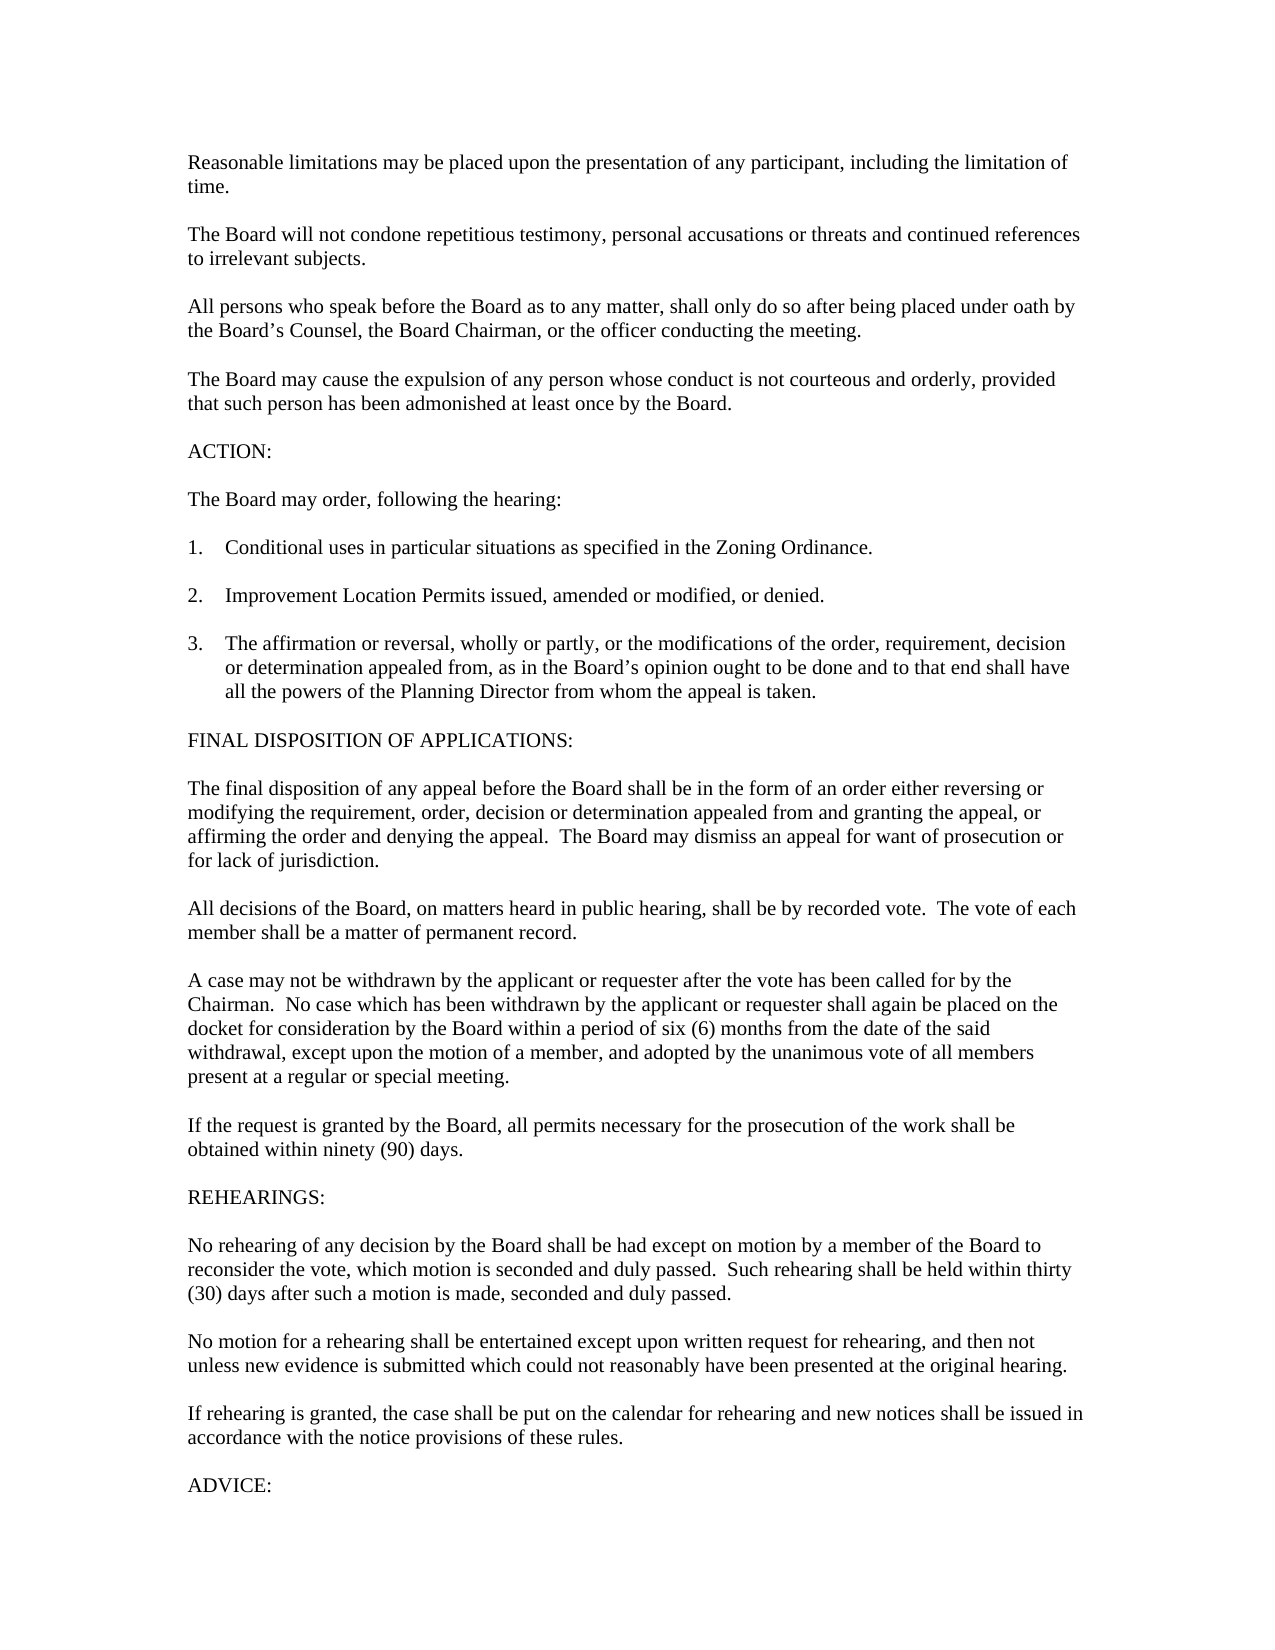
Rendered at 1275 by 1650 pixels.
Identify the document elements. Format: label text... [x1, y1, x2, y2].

text FINAL DISPOSITION OF APPLICATIONS: [187, 727, 1087, 752]
text A case may not be withdrawn by the applicant or requester after the vote has been called for by the Chairman. No case which has been withdrawn by the applicant or requester shall again be placed on the docket for consideration by the Board within a period of six (6) months from the date of the said withdrawal, except upon the motion of a member, and adopted by the unanimous vote of all members present at a regular or special meeting. [187, 968, 1087, 1088]
text The Board may order, following the hearing: [187, 487, 1087, 511]
text If rehearing is granted, the case shall be put on the calendar for rehearing and new notices shall be issued in accordance with the notice provisions of these rules. [187, 1401, 1087, 1449]
text No motion for a rehearing shall be entertained except upon written request for rehearing, and then not unless new evidence is submitted which could not reasonably have been presented at the original hearing. [187, 1329, 1087, 1377]
text REHEARINGS: [187, 1185, 1087, 1209]
text All persons who speak before the Board as to any matter, shall only do so after being placed under oath by the Board’s Counsel, the Board Chairman, or the officer conducting the meeting. [187, 294, 1087, 342]
list Improvement Location Permits issued, amended or modified, or denied. [187, 583, 1087, 607]
text Reasonable limitations may be placed upon the presentation of any participant, including the limitation of time. [187, 150, 1087, 198]
text ACTION: [187, 439, 1087, 463]
text All decisions of the Board, on matters heard in public hearing, shall be by recorded vote. The vote of each member shall be a matter of permanent record. [187, 896, 1087, 944]
text The Board will not condone repetitious testimony, personal accusations or threats and continued references to irrelevant subjects. [187, 222, 1087, 270]
list Conditional uses in particular situations as specified in the Zoning Ordinance. [187, 535, 1087, 559]
text No rehearing of any decision by the Board shall be had except on motion by a member of the Board to reconsider the vote, which motion is seconded and duly passed. Such rehearing shall be held within thirty (30) days after such a motion is made, seconded and duly passed. [187, 1233, 1087, 1305]
text If the request is granted by the Board, all permits necessary for the prosecution of the work shall be obtained within ninety (90) days. [187, 1112, 1087, 1161]
text The Board may cause the expulsion of any person whose conduct is not courteous and orderly, provided that such person has been admonished at least once by the Board. [187, 367, 1087, 415]
text ADVICE: [187, 1473, 1087, 1497]
text The final disposition of any appeal before the Board shall be in the form of an order either reversing or modifying the requirement, order, decision or determination appealed from and granting the appeal, or affirming the order and denying the appeal. The Board may dismiss an appeal for want of prosecution or for lack of jurisdiction. [187, 776, 1087, 872]
list The affirmation or reversal, wholly or partly, or the modifications of the order, requirement, decision or determination appealed from, as in the Board’s opinion ought to be done and to that end shall have all the powers of the Planning Director from whom the appeal is taken. [187, 631, 1087, 703]
